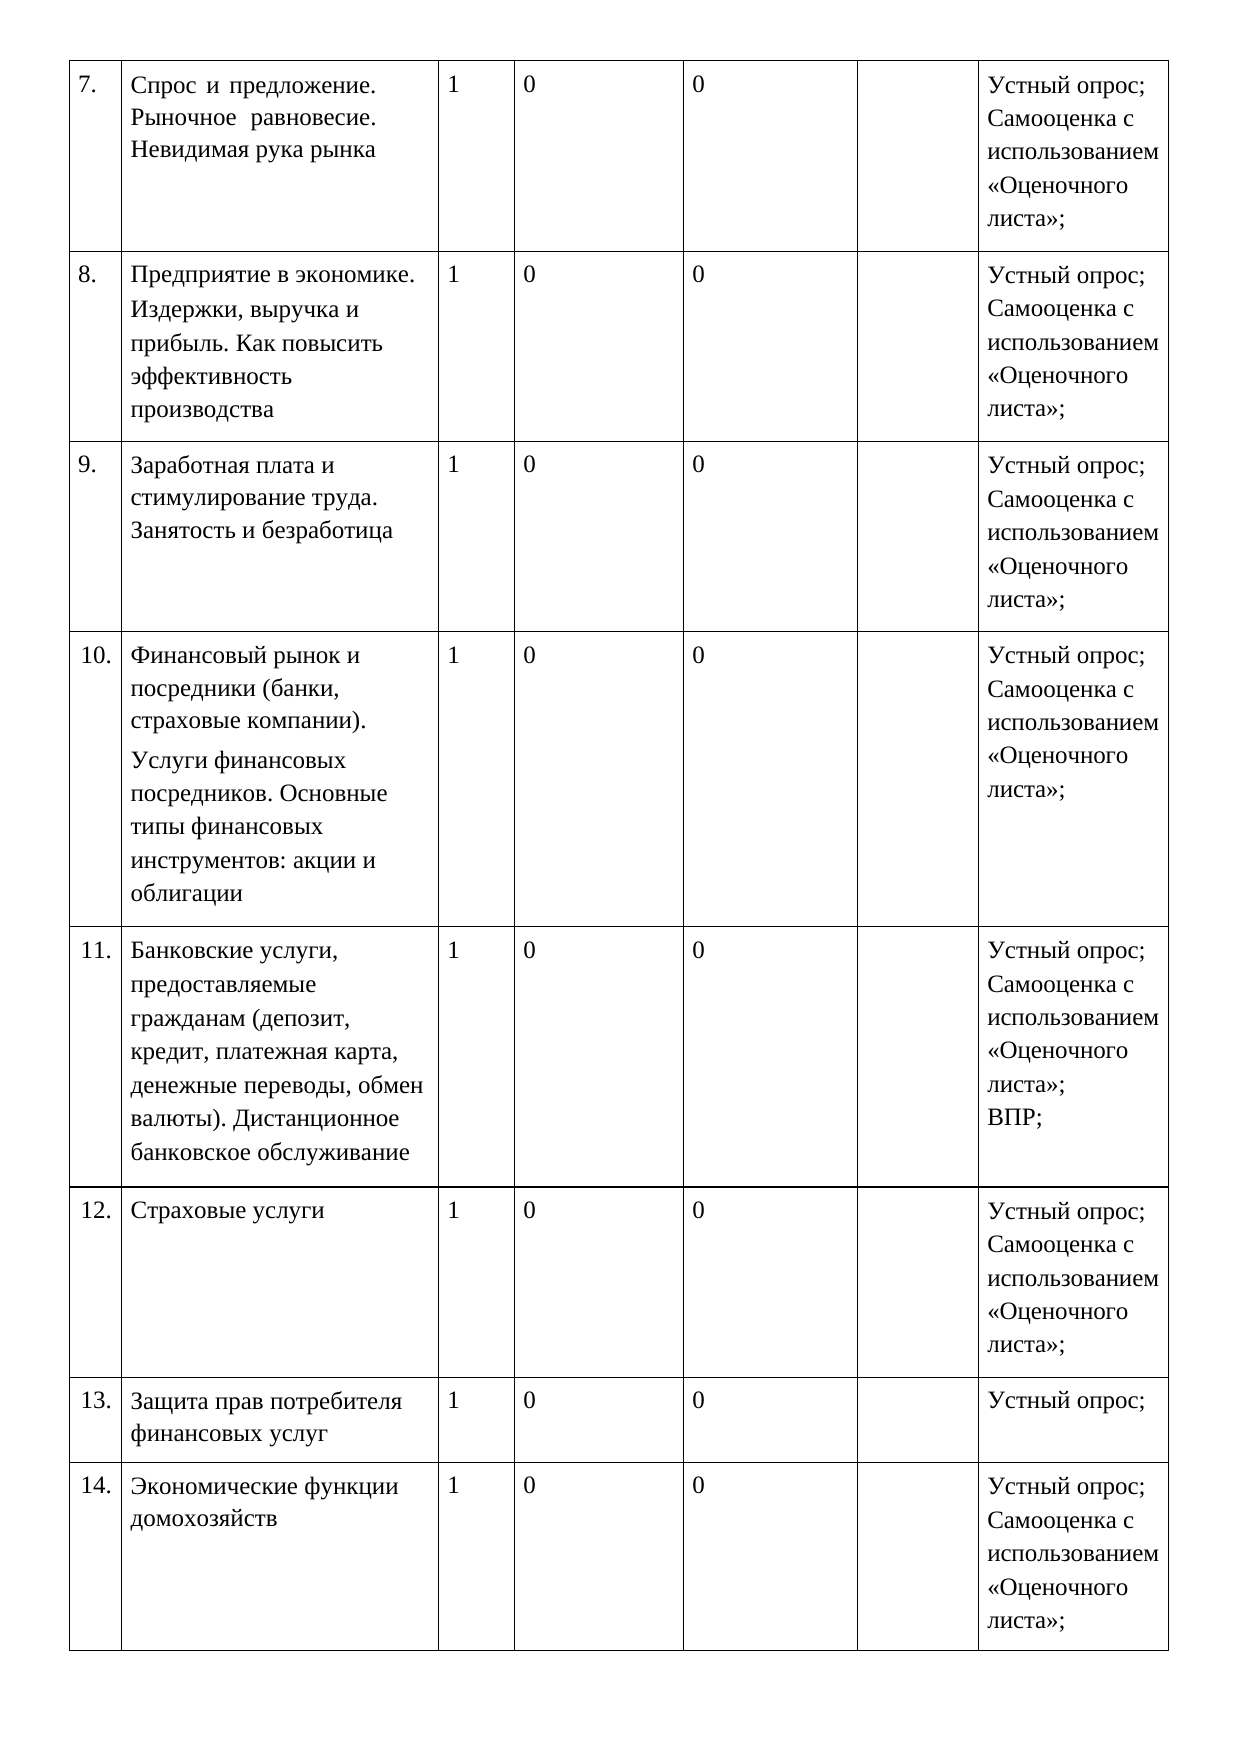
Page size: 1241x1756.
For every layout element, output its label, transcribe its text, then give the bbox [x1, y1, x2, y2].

table_cell [858, 632, 978, 926]
table_header Устный опрос; Самооценка с использованием «Оценочного листа»; [979, 61, 1168, 251]
table_cell [858, 1188, 978, 1377]
table_cell 0 [684, 1378, 857, 1462]
table_cell Финансовый рынок и посредники (банки, страховые компании). Услуги финансовых посредников. Основные типы финансовых инструментов: акции и облигации [122, 632, 438, 926]
table_cell 1 [439, 927, 514, 1186]
table_cell 1 [439, 442, 514, 631]
table_cell Устный опрос; [979, 1378, 1168, 1462]
table_cell Защита прав потребителя финансовых услуг [122, 1378, 438, 1462]
table_cell 14. [70, 1463, 121, 1650]
table_header [858, 61, 978, 251]
table_cell 1 [439, 1463, 514, 1650]
table_cell Устный опрос; Самооценка с использованием «Оценочного листа»; [979, 442, 1168, 631]
table_header Спрос и предложение. Рыночное равновесие. Невидимая рука рынка [122, 61, 438, 251]
table_cell 0 [515, 1463, 683, 1650]
table_cell 0 [684, 442, 857, 631]
table_cell Предприятие в экономике. Издержки, выручка и прибыль. Как повысить эффективность производства [122, 252, 438, 441]
table_cell 1 [439, 632, 514, 926]
table_cell 0 [684, 252, 857, 441]
table_cell Заработная плата и стимулирование труда. Занятость и безработица [122, 442, 438, 631]
table_cell 10. [70, 632, 121, 926]
table_cell 1 [439, 1188, 514, 1377]
table_cell Банковские услуги, предоставляемые гражданам (депозит, кредит, платежная карта, денежные переводы, обмен валюты). Дистанционное банковское обслуживание [122, 927, 438, 1186]
table_cell 0 [515, 442, 683, 631]
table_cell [979, 252, 1168, 441]
table_cell [858, 927, 978, 1186]
table_cell Устный опрос; Самооценка с использованием «Оценочного листа»; [979, 632, 1168, 926]
table_cell 13. [70, 1378, 121, 1462]
table_cell 0 [684, 1463, 857, 1650]
table_cell 8. [70, 252, 121, 441]
table_cell Устный опрос; Самооценка с использованием «Оценочного листа»; [979, 1188, 1168, 1377]
table_header 0 [515, 61, 683, 251]
table_cell 1 [439, 1378, 514, 1462]
table_cell Устный опрос; Самооценка с использованием «Оценочного листа»; [979, 1463, 1168, 1650]
table_cell 0 [515, 1188, 683, 1377]
table_cell 0 [684, 927, 857, 1186]
table_cell 0 [515, 632, 683, 926]
table_cell 9. [70, 442, 121, 631]
table_cell Устный опрос; Самооценка с использованием «Оценочного листа»; ВПР; [979, 927, 1168, 1186]
table_header 1 [439, 61, 514, 251]
table_cell [858, 252, 978, 441]
table_cell 0 [515, 927, 683, 1186]
table_cell 12. [70, 1188, 121, 1377]
table_header 0 [684, 61, 857, 251]
table_cell Экономические функции домохозяйств [122, 1463, 438, 1650]
table_cell 0 [515, 1378, 683, 1462]
table_cell [858, 1463, 978, 1650]
table_cell 0 [515, 252, 683, 441]
table_cell 0 [684, 1188, 857, 1377]
table_cell 0 [684, 632, 857, 926]
table_header 7. [70, 61, 121, 251]
table_cell 1 [439, 252, 514, 441]
table_cell Страховые услуги [122, 1188, 438, 1377]
table_cell [858, 1378, 978, 1462]
table_cell [858, 442, 978, 631]
table_cell 11. [70, 927, 121, 1186]
